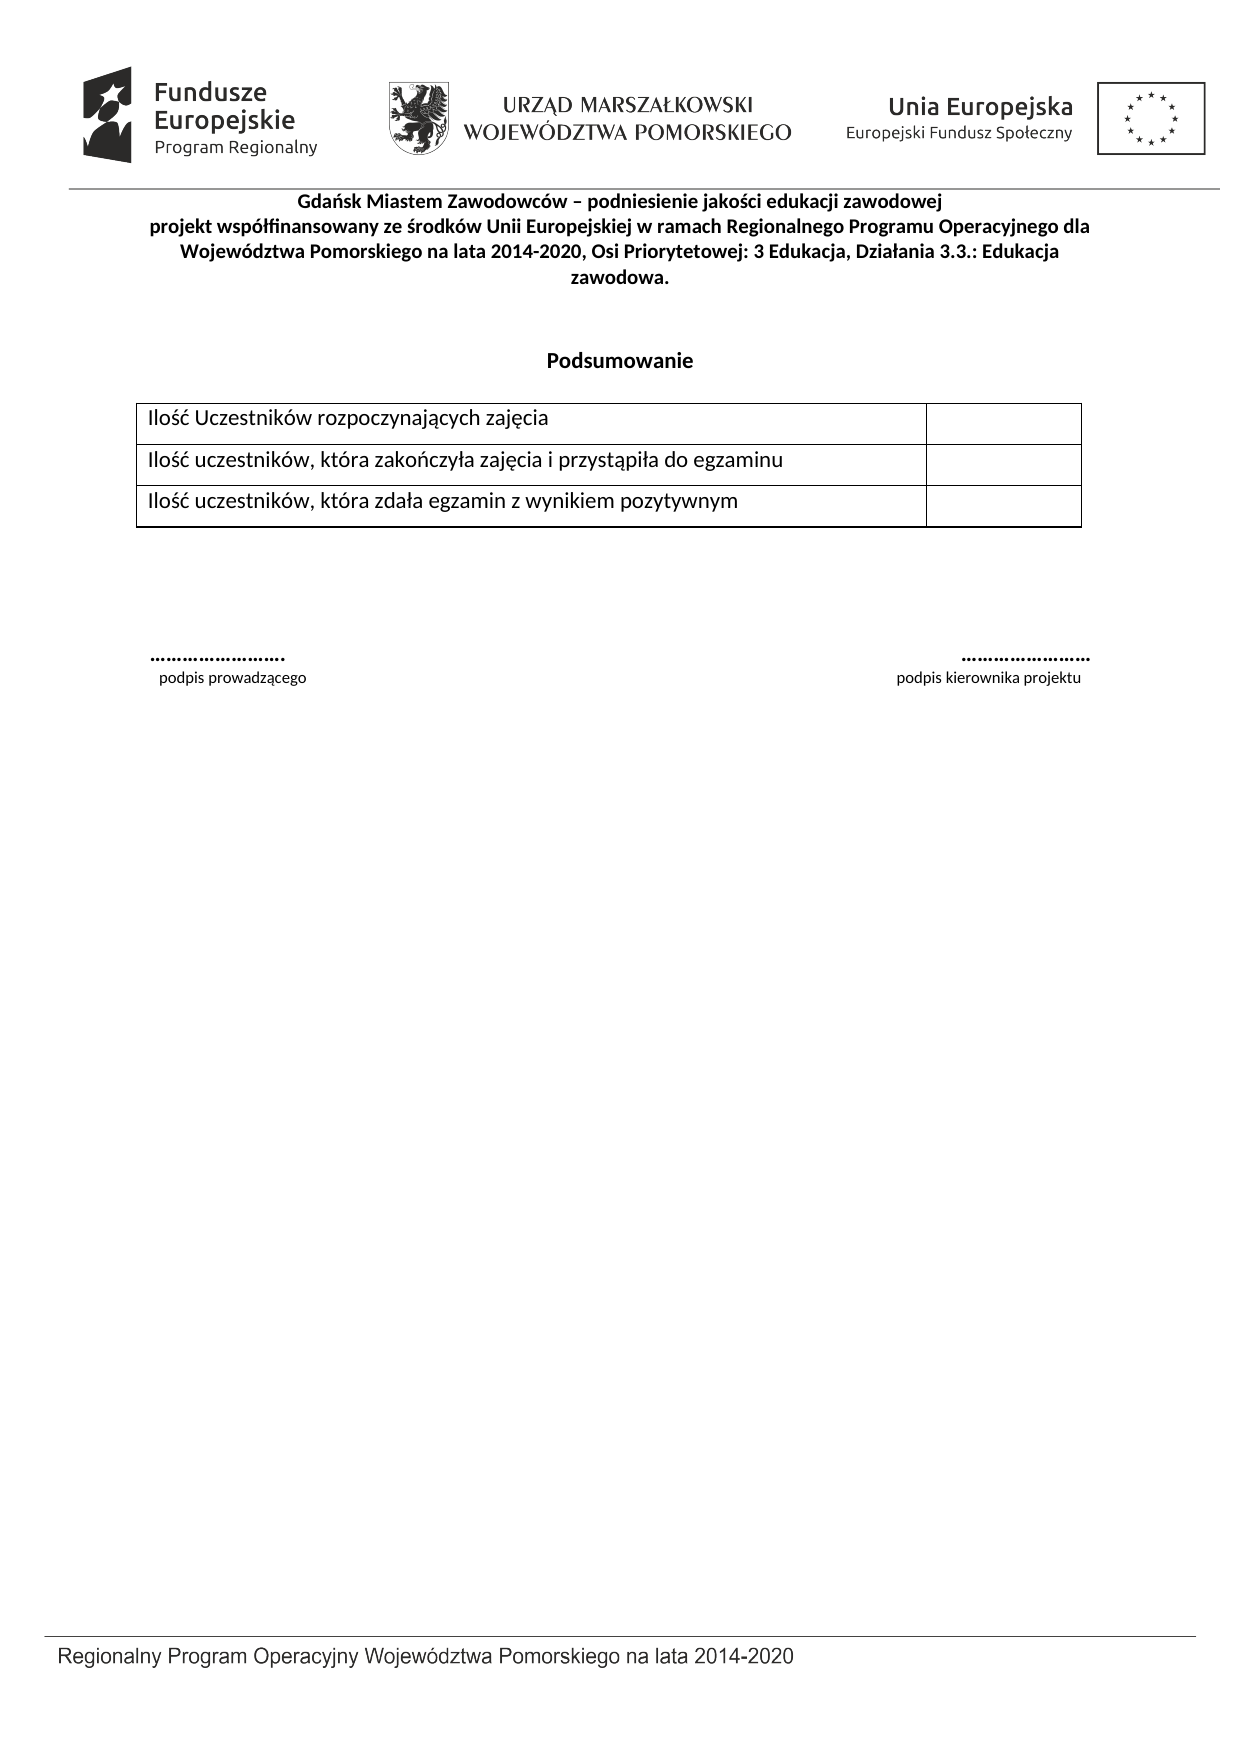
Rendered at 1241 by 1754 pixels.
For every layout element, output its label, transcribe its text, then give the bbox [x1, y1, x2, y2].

list Podsumowanie [148, 346, 1092, 374]
table_cell Ilość uczestników, która zdała egzamin z wynikiem pozytywnym [137, 486, 926, 526]
list ……………………. …………………… [148, 639, 1092, 668]
list podpis prowadzącego podpis kierownika projektu [148, 668, 1092, 688]
table_header Ilość Uczestników rozpoczynających zajęcia [137, 404, 926, 444]
table_cell [927, 445, 1081, 485]
table_cell [927, 486, 1081, 526]
table_cell Ilość uczestników, która zakończyła zajęcia i przystąpiła do egzaminu [137, 445, 926, 485]
picture [44, 1636, 1197, 1668]
table_header [927, 404, 1081, 444]
picture [68, 66, 1220, 190]
